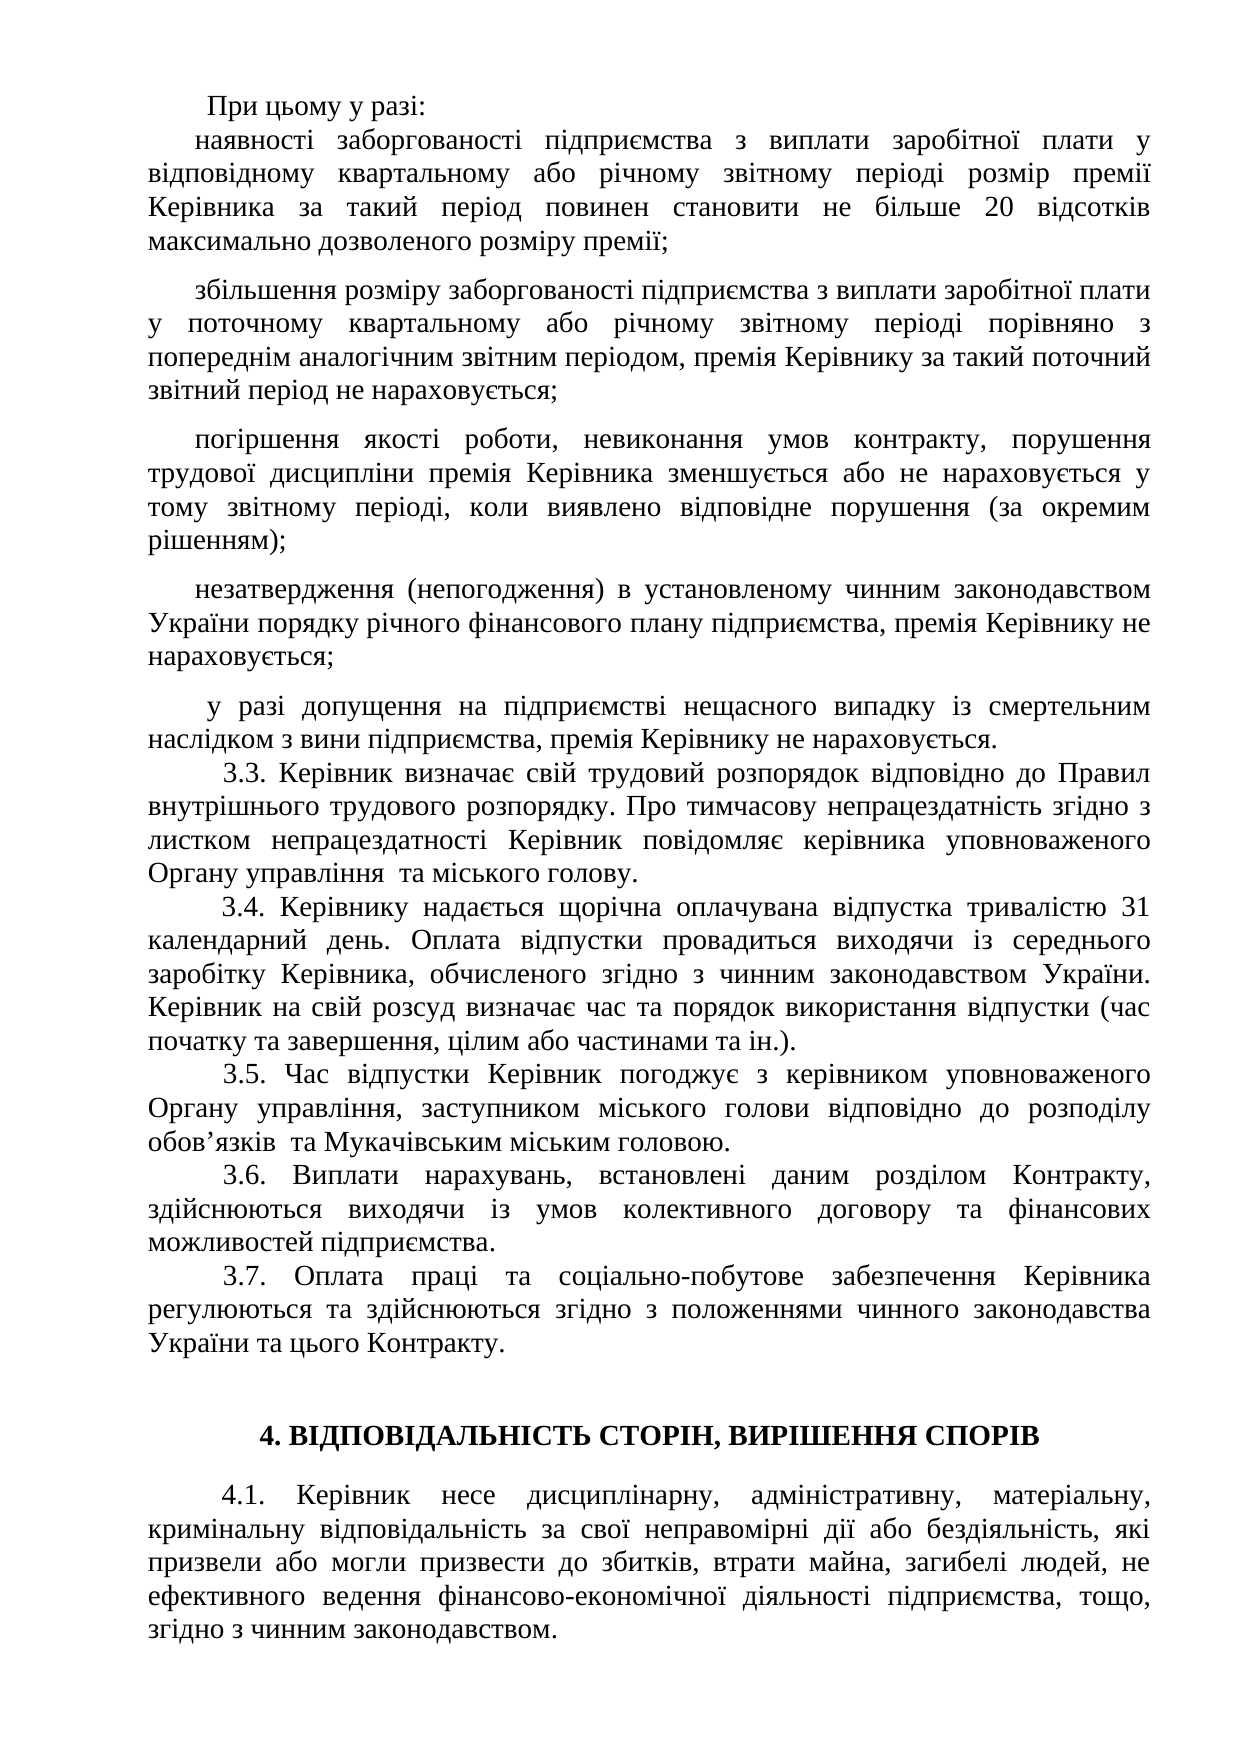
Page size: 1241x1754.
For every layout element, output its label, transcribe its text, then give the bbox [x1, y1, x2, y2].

text 3.3. Керівник визначає свій трудовий розпорядок відповідно до Правил внутрішнього трудового розпорядку. Про тимчасову непрацездатність згідно з листком непрацездатності Керівник повідомляє керівника уповноваженого Органу управління та міського голову. [148, 755, 1152, 889]
text 4.1. Керівник несе дисциплінарну, адміністративну, матеріальну, кримінальну відповідальність за свої неправомірні дії або бездіяльність, які призвели або могли призвести до збитків, втрати майна, загибелі людей, не ефективного ведення фінансово-економічної діяльності підприємства, тощо, згідно з чинним законодавством. [148, 1477, 1152, 1645]
text 4. ВІДПОВІДАЛЬНІСТЬ СТОРІН, ВИРІШЕННЯ СПОРІВ [148, 1418, 1152, 1451]
text При цьому у разі: [148, 88, 1152, 122]
text 3.4. Керівнику надається щорічна оплачувана відпустка тривалістю 31 календарний день. Оплата відпустки провадиться виходячи із середнього заробітку Керівника, обчисленого згідно з чинним законодавством України. Керівник на свій розсуд визначає час та порядок використання відпустки (час початку та завершення, цілим або частинами та ін.). [148, 889, 1152, 1057]
text у разі допущення на підприємстві нещасного випадку із смертельним наслідком з вини підприємства, премія Керівнику не нараховується. [148, 688, 1152, 755]
text погіршення якості роботи, невиконання умов контракту, порушення трудової дисципліни премія Керівника зменшується або не нараховується у тому звітному періоді, коли виявлено відповідне порушення (за окремим рішенням); [148, 422, 1152, 556]
text збільшення розміру заборгованості підприємства з виплати заробітної плати у поточному квартальному або річному звітному періоді порівняно з попереднім аналогічним звітним періодом, премія Керівнику за такий поточний звітний період не нараховується; [148, 272, 1152, 406]
text 3.7. Оплата праці та соціально-побутове забезпечення Керівника регулюються та здійснюються згідно з положеннями чинного законодавства України та цього Контракту. [148, 1258, 1152, 1358]
text наявності заборгованості підприємства з виплати заробітної плати у відповідному квартальному або річному звітному періоді розмір премії Керівника за такий період повинен становити не більше 20 відсотків максимально дозволеного розміру премії; [148, 122, 1152, 256]
text 3.5. Час відпустки Керівник погоджує з керівником уповноваженого Органу управління, заступником міського голови відповідно до розподілу обов’язків та Мукачівським міським головою. [148, 1057, 1152, 1157]
text незатвердження (непогодження) в установленому чинним законодавством України порядку річного фінансового плану підприємства, премія Керівнику не нараховується; [148, 571, 1152, 672]
text 3.6. Виплати нарахувань, встановлені даним розділом Контракту, здійснюються виходячи із умов колективного договору та фінансових можливостей підприємства. [148, 1157, 1152, 1258]
